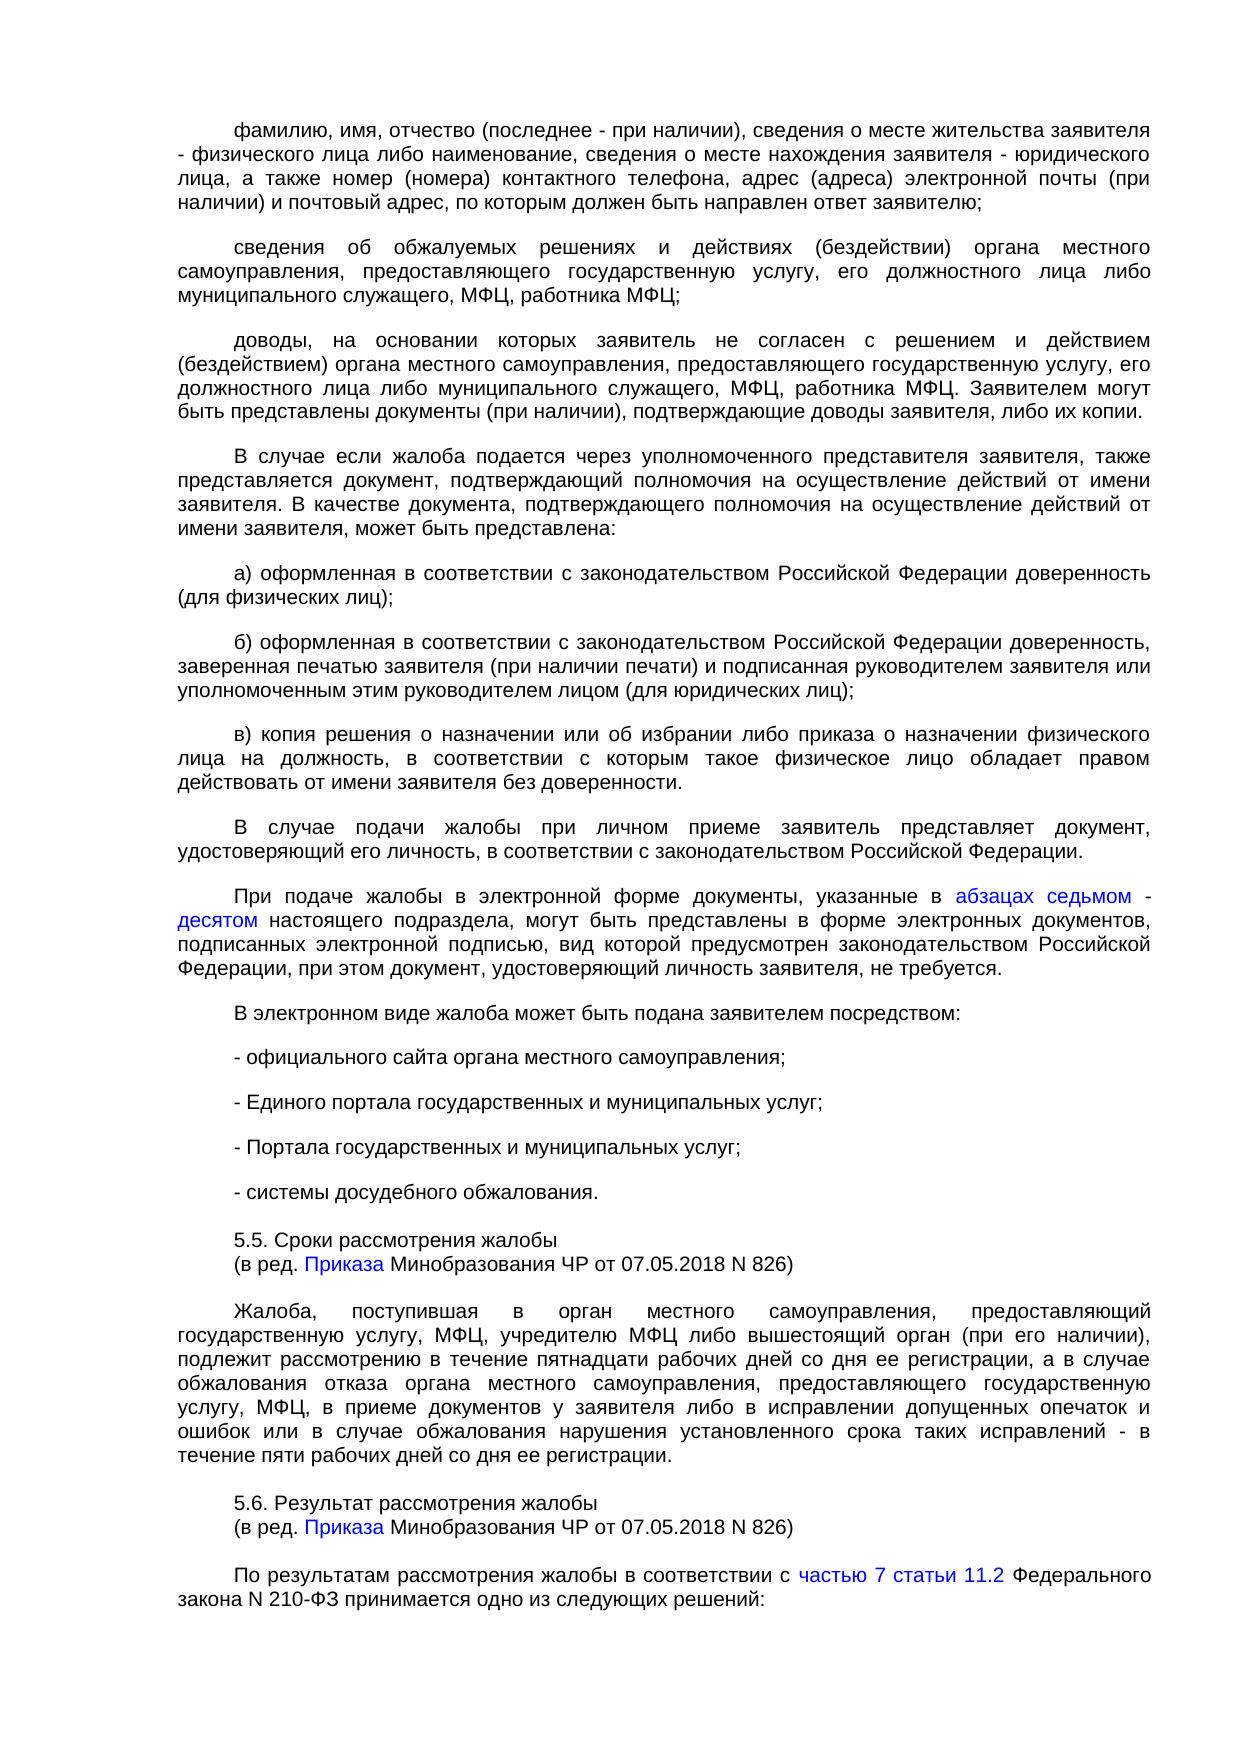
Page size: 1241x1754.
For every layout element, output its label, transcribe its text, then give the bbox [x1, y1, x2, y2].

text 5.5. Сроки рассмотрения жалобы [177, 1227, 1152, 1251]
text доводы, на основании которых заявитель не согласен с решением и действием (бездействием) органа местного самоуправления, предоставляющего государственную услугу, его должностного лица либо муниципального служащего, МФЦ, работника МФЦ. Заявителем могут быть представлены документы (при наличии), подтверждающие доводы заявителя, либо их копии. [177, 327, 1152, 423]
text б) оформленная в соответствии с законодательством Российской Федерации доверенность, заверенная печатью заявителя (при наличии печати) и подписанная руководителем заявителя или уполномоченным этим руководителем лицом (для юридических лиц); [177, 629, 1152, 701]
text В случае подачи жалобы при личном приеме заявитель представляет документ, удостоверяющий его личность, в соответствии с законодательством Российской Федерации. [177, 815, 1152, 863]
text Жалоба, поступившая в орган местного самоуправления, предоставляющий государственную услугу, МФЦ, учредителю МФЦ либо вышестоящий орган (при его наличии), подлежит рассмотрению в течение пятнадцати рабочих дней со дня ее регистрации, а в случае обжалования отказа органа местного самоуправления, предоставляющего государственную услугу, МФЦ, в приеме документов у заявителя либо в исправлении допущенных опечаток и ошибок или в случае обжалования нарушения установленного срока таких исправлений - в течение пяти рабочих дней со дня ее регистрации. [177, 1299, 1152, 1467]
text в) копия решения о назначении или об избрании либо приказа о назначении физического лица на должность, в соответствии с которым такое физическое лицо обладает правом действовать от имени заявителя без доверенности. [177, 722, 1152, 794]
text фамилию, имя, отчество (последнее - при наличии), сведения о месте жительства заявителя - физического лица либо наименование, сведения о месте нахождения заявителя - юридического лица, а также номер (номера) контактного телефона, адрес (адреса) электронной почты (при наличии) и почтовый адрес, по которым должен быть направлен ответ заявителю; [177, 118, 1152, 214]
text сведения об обжалуемых решениях и действиях (бездействии) органа местного самоуправления, предоставляющего государственную услугу, его должностного лица либо муниципального служащего, МФЦ, работника МФЦ; [177, 235, 1152, 307]
text При подаче жалобы в электронной форме документы, указанные в абзацах седьмом - десятом настоящего подраздела, могут быть представлены в форме электронных документов, подписанных электронной подписью, вид которой предусмотрен законодательством Российской Федерации, при этом документ, удостоверяющий личность заявителя, не требуется. [177, 884, 1152, 979]
text В случае если жалоба подается через уполномоченного представителя заявителя, также представляется документ, подтверждающий полномочия на осуществление действий от имени заявителя. В качестве документа, подтверждающего полномочия на осуществление действий от имени заявителя, может быть представлена: [177, 444, 1152, 540]
text - системы досудебного обжалования. [177, 1179, 1152, 1203]
text В электронном виде жалоба может быть подана заявителем посредством: [177, 1000, 1152, 1024]
text (в ред. Приказа Минобразования ЧР от 07.05.2018 N 826) [177, 1515, 1152, 1539]
text - Портала государственных и муниципальных услуг; [177, 1135, 1152, 1159]
text По результатам рассмотрения жалобы в соответствии с частью 7 статьи 11.2 Федерального закона N 210-ФЗ принимается одно из следующих решений: [177, 1563, 1152, 1611]
text а) оформленная в соответствии с законодательством Российской Федерации доверенность (для физических лиц); [177, 561, 1152, 609]
text (в ред. Приказа Минобразования ЧР от 07.05.2018 N 826) [177, 1251, 1152, 1275]
text - официального сайта органа местного самоуправления; [177, 1045, 1152, 1069]
text 5.6. Результат рассмотрения жалобы [177, 1491, 1152, 1515]
text - Единого портала государственных и муниципальных услуг; [177, 1090, 1152, 1114]
